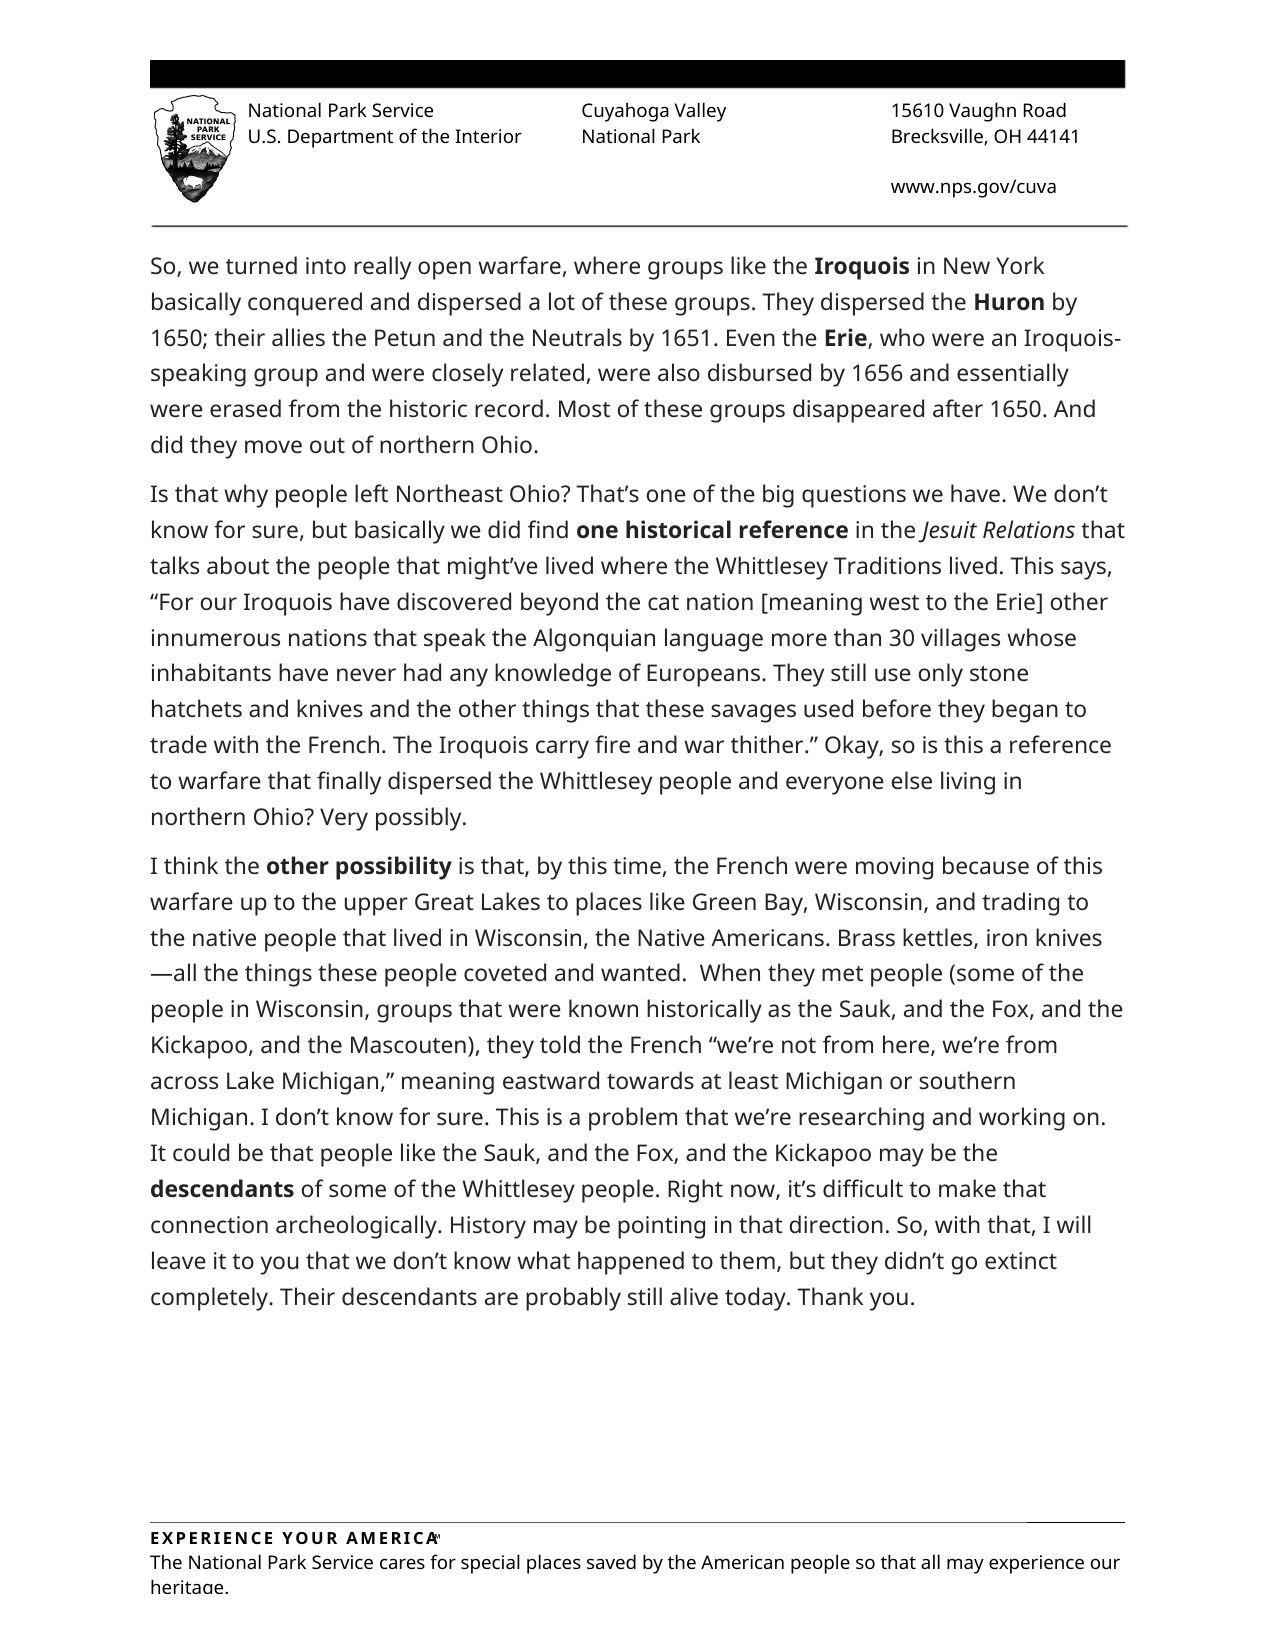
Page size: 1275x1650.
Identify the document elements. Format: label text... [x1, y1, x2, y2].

text I think the other possibility is that, by this time, the French were moving because of this warfare up to the upper Great Lakes to places like Green Bay, Wisconsin, and trading to the native people that lived in Wisconsin, the Native Americans. Brass kettles, iron knives—all the things these people coveted and wanted. When they met people (some of the people in Wisconsin, groups that were known historically as the Sauk, and the Fox, and the Kickapoo, and the Mascouten), they told the French “we’re not from here, we’re from across Lake Michigan,” meaning eastward towards at least Michigan or southern Michigan. I don’t know for sure. This is a problem that we’re researching and working on. It could be that people like the Sauk, and the Fox, and the Kickapoo may be the descendants of some of the Whittlesey people. Right now, it’s difficult to make that connection archeologically. History may be pointing in that direction. So, with that, I will leave it to you that we don’t know what happened to them, but they didn’t go extinct completely. Their descendants are probably still alive today. Thank you. [150, 849, 1125, 1312]
text Is that why people left Northeast Ohio? That’s one of the big questions we have. We don’t know for sure, but basically we did find one historical reference in the Jesuit Relations that talks about the people that might’ve lived where the Whittlesey Traditions lived. This says, “For our Iroquois have discovered beyond the cat nation [meaning west to the Erie] other innumerous nations that speak the Algonquian language more than 30 villages whose inhabitants have never had any knowledge of Europeans. They still use only stone hatchets and knives and the other things that these savages used before they began to trade with the French. The Iroquois carry fire and war thither.” Okay, so is this a reference to warfare that finally dispersed the Whittlesey people and everyone else living in northern Ohio? Very possibly. [150, 478, 1125, 832]
picture [150, 224, 1130, 229]
picture [153, 95, 236, 203]
text So, we turned into really open warfare, where groups like the Iroquois in New York basically conquered and dispersed a lot of these groups. They dispersed the Huron by 1650; their allies the Petun and the Neutrals by 1651. Even the Erie, who were an Iroquois-speaking group and were closely related, were also disbursed by 1656 and essentially were erased from the historic record. Most of these groups disappeared after 1650. And did they move out of northern Ohio. [150, 249, 1125, 461]
picture [150, 60, 1127, 90]
